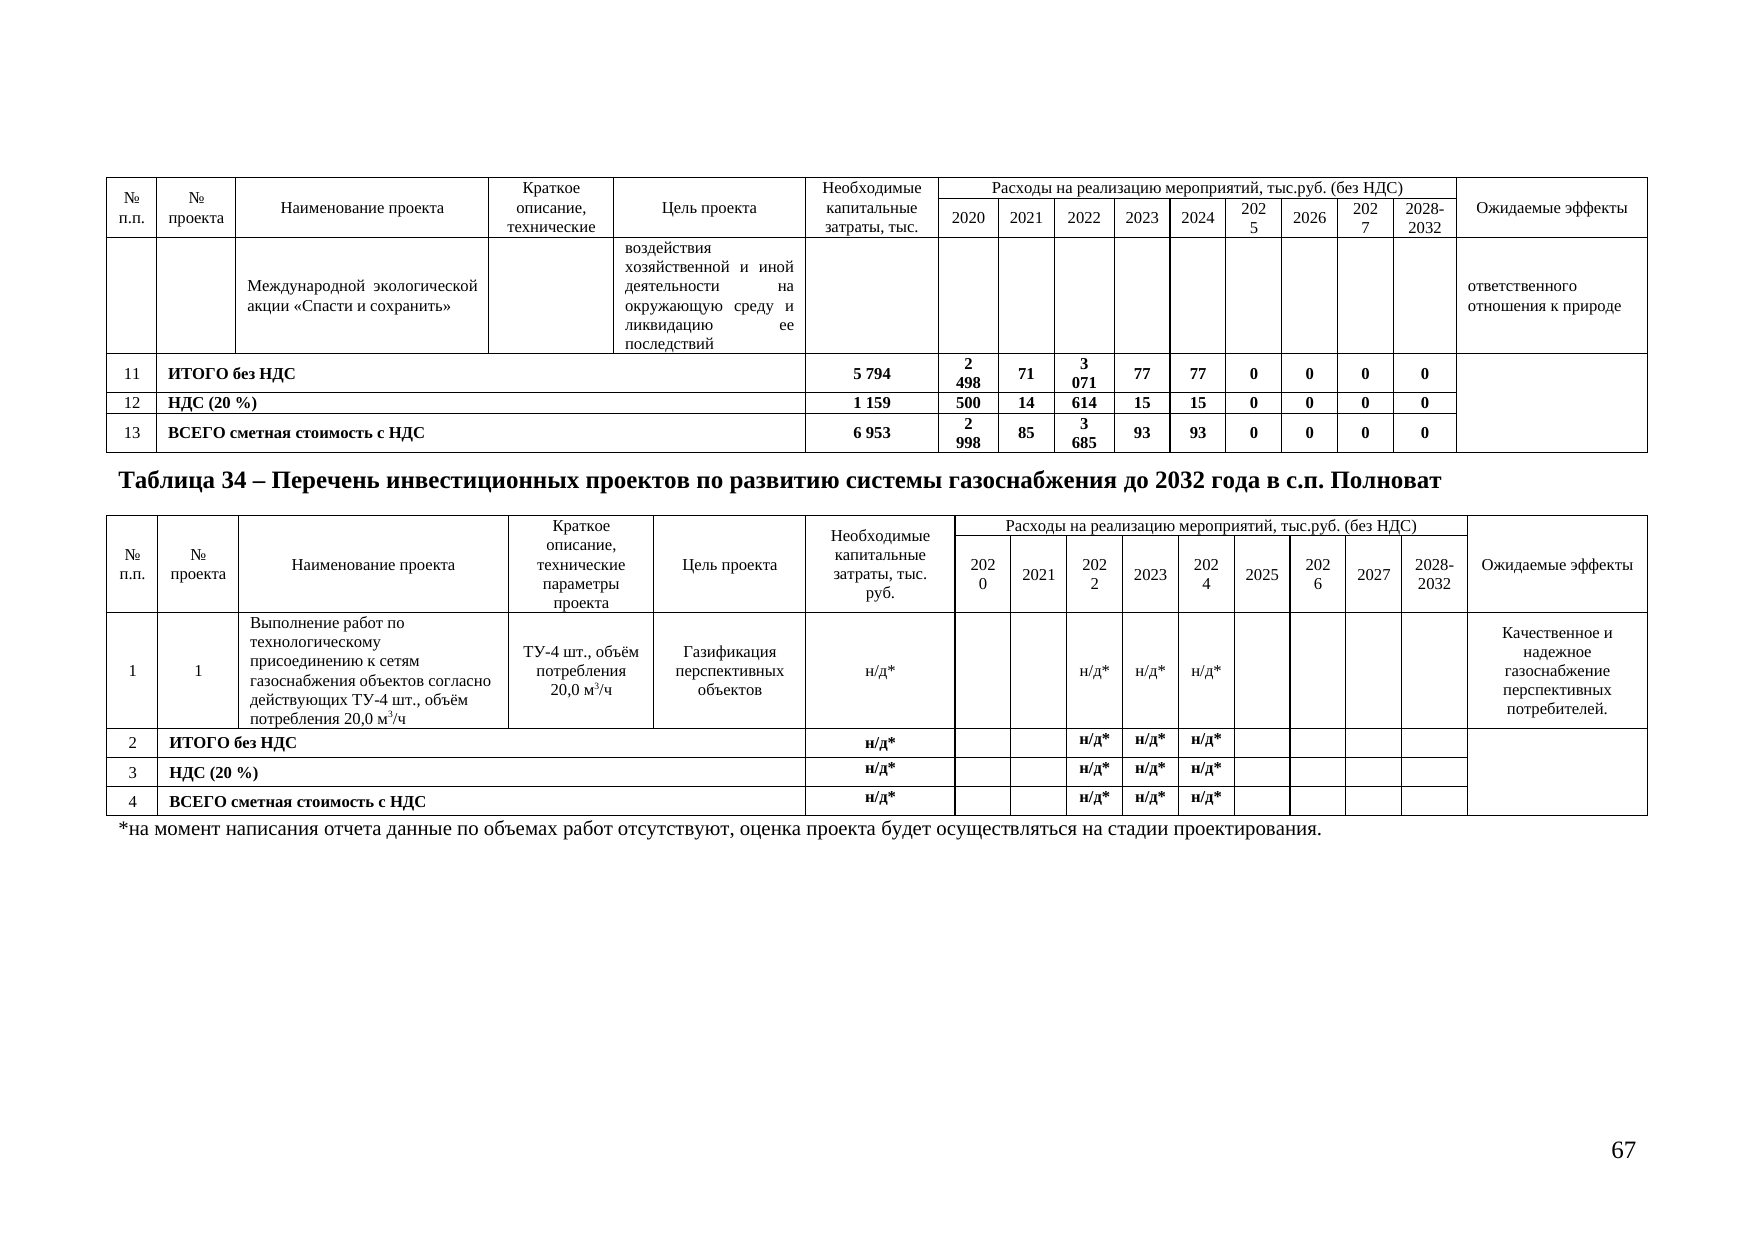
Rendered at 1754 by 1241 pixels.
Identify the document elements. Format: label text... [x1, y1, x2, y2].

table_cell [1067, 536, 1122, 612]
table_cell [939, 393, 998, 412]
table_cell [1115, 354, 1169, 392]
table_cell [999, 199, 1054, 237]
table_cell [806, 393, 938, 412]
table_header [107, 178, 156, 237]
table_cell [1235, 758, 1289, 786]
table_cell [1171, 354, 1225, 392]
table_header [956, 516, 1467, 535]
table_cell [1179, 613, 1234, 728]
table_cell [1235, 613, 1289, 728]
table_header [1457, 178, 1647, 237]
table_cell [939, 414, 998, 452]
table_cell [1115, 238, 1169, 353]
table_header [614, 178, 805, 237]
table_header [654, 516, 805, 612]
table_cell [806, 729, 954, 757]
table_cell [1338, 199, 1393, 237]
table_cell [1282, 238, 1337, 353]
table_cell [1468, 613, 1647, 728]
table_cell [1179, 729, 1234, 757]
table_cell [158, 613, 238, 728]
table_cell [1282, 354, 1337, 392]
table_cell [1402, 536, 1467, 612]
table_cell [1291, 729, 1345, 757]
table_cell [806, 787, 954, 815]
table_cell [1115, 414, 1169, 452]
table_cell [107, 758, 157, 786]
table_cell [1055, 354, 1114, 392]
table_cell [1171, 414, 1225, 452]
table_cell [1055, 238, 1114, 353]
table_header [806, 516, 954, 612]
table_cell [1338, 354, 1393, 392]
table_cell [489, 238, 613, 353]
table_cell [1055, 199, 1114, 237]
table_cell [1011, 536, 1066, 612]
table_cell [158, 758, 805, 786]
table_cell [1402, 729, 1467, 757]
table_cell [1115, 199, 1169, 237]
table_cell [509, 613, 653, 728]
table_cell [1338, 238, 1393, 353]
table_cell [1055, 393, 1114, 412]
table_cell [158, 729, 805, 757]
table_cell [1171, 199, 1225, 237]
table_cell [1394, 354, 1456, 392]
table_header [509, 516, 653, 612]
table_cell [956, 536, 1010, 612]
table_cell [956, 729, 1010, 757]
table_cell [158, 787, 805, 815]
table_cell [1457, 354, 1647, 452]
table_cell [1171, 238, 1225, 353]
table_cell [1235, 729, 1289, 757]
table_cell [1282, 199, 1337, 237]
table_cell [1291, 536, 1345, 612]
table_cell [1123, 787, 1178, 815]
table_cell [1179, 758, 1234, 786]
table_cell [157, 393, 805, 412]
text Таблица 34 – Перечень инвестиционных проектов по развитию системы газоснабжения до 2032 года в с.п. Полноват [118, 465, 1636, 494]
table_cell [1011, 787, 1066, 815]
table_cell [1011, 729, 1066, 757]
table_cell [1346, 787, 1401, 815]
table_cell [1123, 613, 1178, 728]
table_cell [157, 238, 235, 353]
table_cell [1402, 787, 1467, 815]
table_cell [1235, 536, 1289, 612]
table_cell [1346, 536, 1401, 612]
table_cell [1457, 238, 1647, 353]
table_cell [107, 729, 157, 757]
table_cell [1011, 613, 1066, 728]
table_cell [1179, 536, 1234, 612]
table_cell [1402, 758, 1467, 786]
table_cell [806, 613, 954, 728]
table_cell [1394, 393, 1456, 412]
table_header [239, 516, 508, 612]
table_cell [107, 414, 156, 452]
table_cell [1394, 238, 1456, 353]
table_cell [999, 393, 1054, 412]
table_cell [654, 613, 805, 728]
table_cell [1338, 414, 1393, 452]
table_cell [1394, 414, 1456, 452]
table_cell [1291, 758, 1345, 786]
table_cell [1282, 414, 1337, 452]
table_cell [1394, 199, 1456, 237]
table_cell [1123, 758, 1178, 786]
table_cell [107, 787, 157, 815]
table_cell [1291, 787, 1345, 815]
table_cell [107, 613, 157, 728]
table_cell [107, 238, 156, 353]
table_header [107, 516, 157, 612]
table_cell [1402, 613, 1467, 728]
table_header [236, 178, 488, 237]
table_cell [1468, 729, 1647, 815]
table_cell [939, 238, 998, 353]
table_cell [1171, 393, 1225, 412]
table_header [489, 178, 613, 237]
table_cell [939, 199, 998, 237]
text *на момент написания отчета данные по объемах работ отсутствуют, оценка проекта будет осуществляться на стадии проектирования. [118, 816, 1636, 840]
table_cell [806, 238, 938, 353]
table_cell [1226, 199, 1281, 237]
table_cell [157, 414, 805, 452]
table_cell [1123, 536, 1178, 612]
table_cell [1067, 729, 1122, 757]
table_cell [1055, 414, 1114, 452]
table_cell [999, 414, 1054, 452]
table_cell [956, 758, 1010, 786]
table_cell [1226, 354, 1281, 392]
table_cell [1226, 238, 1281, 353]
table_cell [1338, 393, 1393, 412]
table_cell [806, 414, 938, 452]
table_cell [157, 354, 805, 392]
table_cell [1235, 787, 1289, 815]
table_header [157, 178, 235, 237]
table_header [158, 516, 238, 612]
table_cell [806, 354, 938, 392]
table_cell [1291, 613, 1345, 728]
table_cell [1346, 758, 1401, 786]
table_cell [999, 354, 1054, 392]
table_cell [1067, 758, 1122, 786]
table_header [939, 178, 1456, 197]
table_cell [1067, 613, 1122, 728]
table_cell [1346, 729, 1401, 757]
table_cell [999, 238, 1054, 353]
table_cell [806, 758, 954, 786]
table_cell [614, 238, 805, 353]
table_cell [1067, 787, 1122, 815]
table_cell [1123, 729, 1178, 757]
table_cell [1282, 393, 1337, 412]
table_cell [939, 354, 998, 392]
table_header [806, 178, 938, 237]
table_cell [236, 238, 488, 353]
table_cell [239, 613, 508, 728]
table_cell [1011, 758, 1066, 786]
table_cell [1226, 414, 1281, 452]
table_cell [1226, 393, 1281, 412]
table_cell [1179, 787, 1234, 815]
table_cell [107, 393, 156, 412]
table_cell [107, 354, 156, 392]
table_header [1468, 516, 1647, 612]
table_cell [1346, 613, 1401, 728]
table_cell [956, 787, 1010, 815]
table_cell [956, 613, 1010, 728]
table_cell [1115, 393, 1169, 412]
